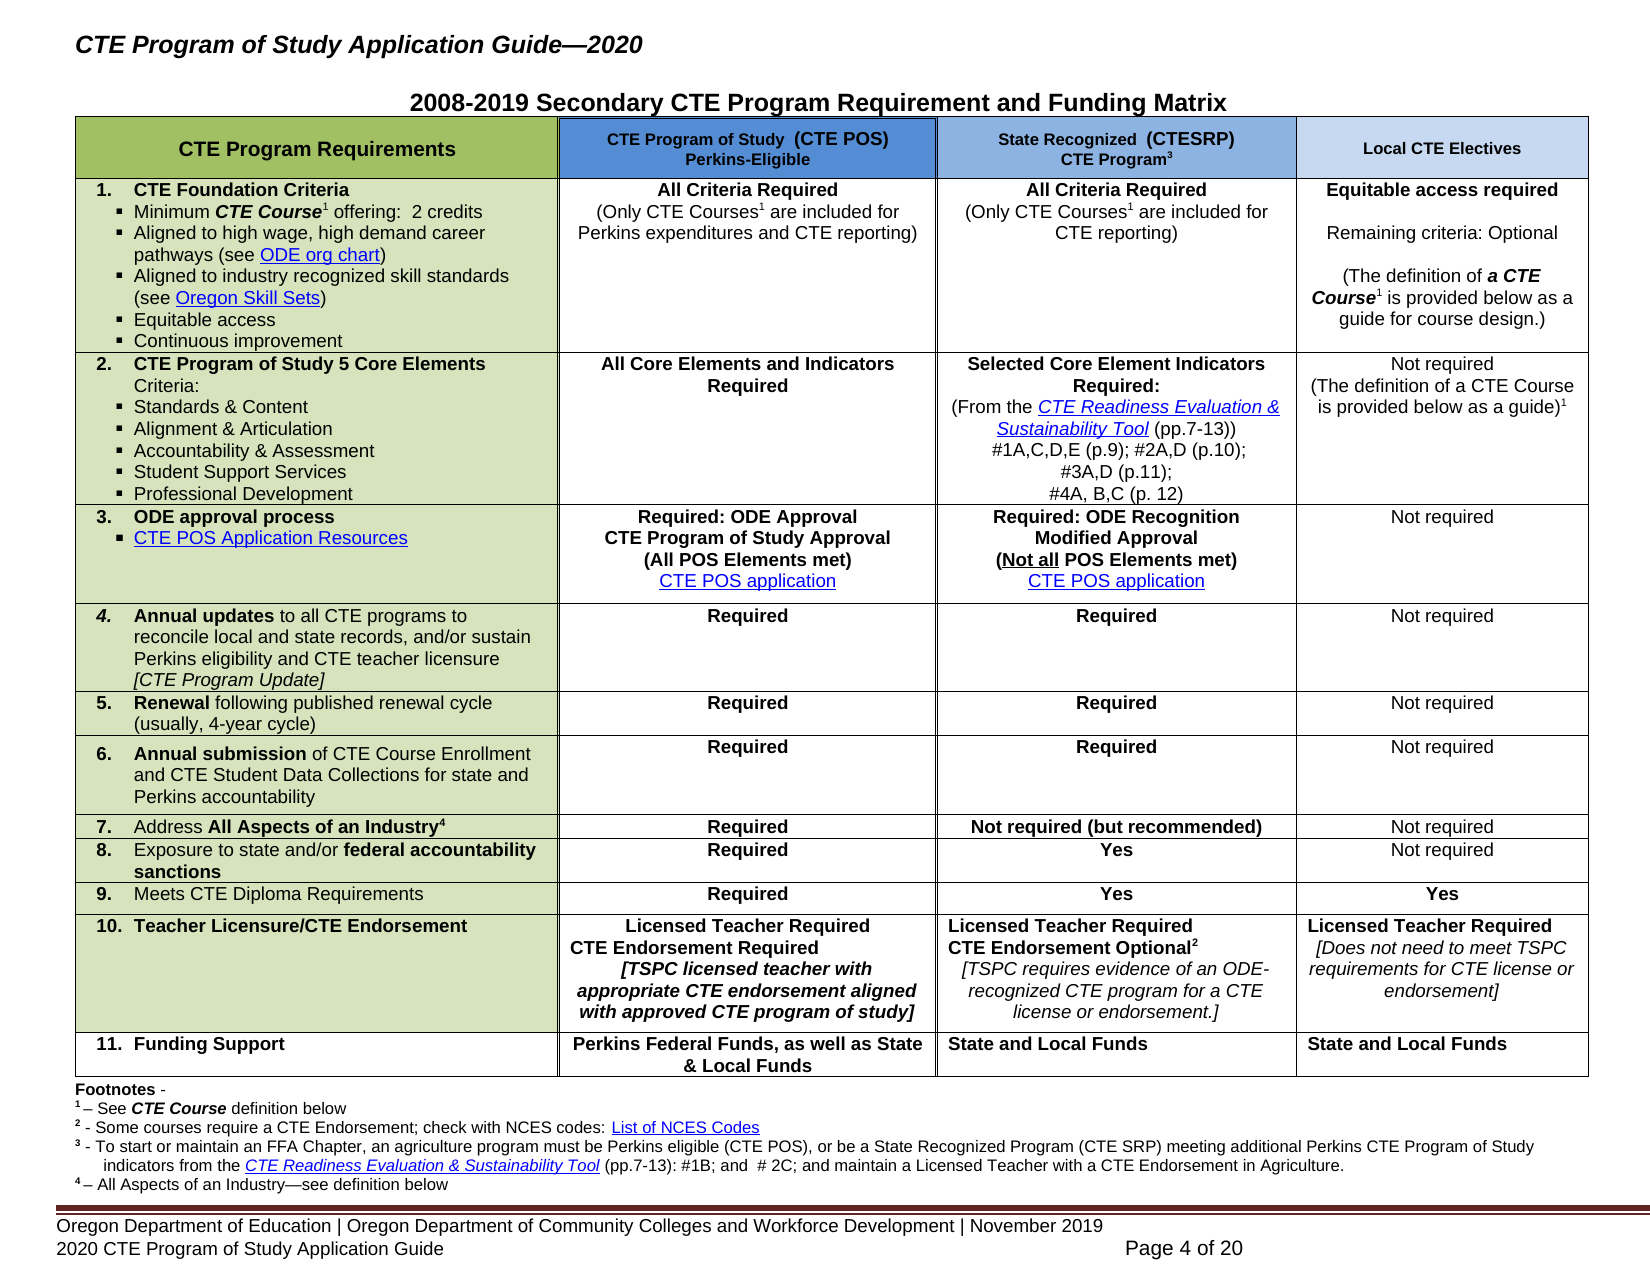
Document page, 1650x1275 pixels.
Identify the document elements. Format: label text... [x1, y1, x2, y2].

table_cell Licensed Teacher Required CTE Endorsement Required [TSPC licensed teacher with appropriate CTE endorsement aligned with approved CTE program of study] [560, 915, 935, 1032]
table_cell Required [560, 692, 935, 735]
text 3 - To start or maintain an FFA Chapter, an agriculture program must be Perkins eligible (CTE POS), or be a State Recognized Program (CTE SRP) meeting additional Perkins CTE Program of Study indicators from the CTE Readiness Evaluation & Sustainability Tool (pp.7-13): #1B; and # 2C; and maintain a Licensed Teacher with a CTE Endorsement in Agriculture. [75, 1137, 1575, 1175]
table_cell Not required (but recommended) [938, 815, 1296, 838]
table_cell Annual updates to all CTE programs to reconcile local and state records, and/or sustain Perkins eligibility and CTE teacher licensure [CTE Program Update] [76, 604, 557, 691]
table_cell Required [938, 692, 1296, 735]
table_cell Required [560, 736, 935, 814]
table_cell Licensed Teacher Required CTE Endorsement Optional2 [TSPC requires evidence of an ODE-recognized CTE program for a CTE license or endorsement.] [938, 915, 1296, 1032]
table_cell Selected Core Element Indicators Required: (From the CTE Readiness Evaluation & Sustainability Tool (pp.7-13)) #1A,C,D,E (p.9); #2A,D (p.10); #3A,D (p.11); #4A, B,C (p. 12) [938, 353, 1296, 504]
table_header State Recognized (CTESRP) CTE Program3 [938, 117, 1296, 178]
table_cell Address All Aspects of an Industry4 [76, 815, 557, 838]
table_cell Meets CTE Diploma Requirements [76, 883, 557, 914]
table_cell CTE Foundation Criteria Minimum CTE Course1 offering: 2 credits Aligned to high wage, high demand career pathways (see ODE org chart) Aligned to industry recognized skill standards (see Oregon Skill Sets) Equitable access Continuous improvement [76, 179, 557, 352]
text Footnotes - [75, 1079, 1575, 1098]
text 1 – See CTE Course definition below [75, 1098, 1575, 1118]
text 2 - Some courses require a CTE Endorsement; check with NCES codes: List of NCES Codes [75, 1118, 1575, 1137]
table_cell Not required [1297, 815, 1588, 838]
table_cell State and Local Funds [938, 1033, 1296, 1076]
table_cell Required: ODE Approval CTE Program of Study Approval (All POS Elements met) CTE POS application [560, 505, 935, 603]
table_cell State and Local Funds [1297, 1033, 1588, 1076]
table_cell Perkins Federal Funds, as well as State & Local Funds [560, 1033, 935, 1076]
table_cell Not required [1297, 505, 1588, 603]
table_cell Required [938, 604, 1296, 691]
table_cell Required [560, 883, 935, 914]
table_cell Funding Support [76, 1033, 557, 1076]
table_cell Exposure to state and/or federal accountability sanctions [76, 839, 557, 882]
table_cell Required [560, 815, 935, 838]
table_cell Annual submission of CTE Course Enrollment and CTE Student Data Collections for state and Perkins accountability [76, 736, 557, 814]
table_header CTE Program Requirements [76, 117, 557, 178]
table_cell Licensed Teacher Required [Does not need to meet TSPC requirements for CTE license or endorsement] [1297, 915, 1588, 1032]
table_cell Renewal following published renewal cycle (usually, 4-year cycle) [76, 692, 557, 735]
table_header Local CTE Electives [1297, 117, 1588, 178]
table_cell All Criteria Required (Only CTE Courses1 are included for Perkins expenditures and CTE reporting) [560, 179, 935, 352]
table_header CTE Program of Study (CTE POS) Perkins-Eligible [560, 119, 935, 178]
table_cell Not required [1297, 692, 1588, 735]
table_cell Required [938, 736, 1296, 814]
table_cell Not required [1297, 604, 1588, 691]
table_cell Yes [938, 883, 1296, 914]
text 4 – All Aspects of an Industry—see definition below [75, 1175, 1575, 1194]
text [62, 87, 1575, 116]
table_cell Required: ODE Recognition Modified Approval (Not all POS Elements met) CTE POS application [938, 505, 1296, 603]
table_cell Required [560, 604, 935, 691]
table_cell Not required (The definition of a CTE Course is provided below as a guide)1 [1297, 353, 1588, 504]
table_cell CTE Program of Study 5 Core Elements Criteria: Standards & Content Alignment & Articulation Accountability & Assessment Student Support Services Professional Development [76, 353, 557, 504]
table_cell Not required [1297, 839, 1588, 882]
table_cell Yes [938, 839, 1296, 882]
table_cell Yes [1297, 883, 1588, 914]
table_cell All Core Elements and Indicators Required [560, 353, 935, 504]
table_cell Teacher Licensure/CTE Endorsement [76, 915, 557, 1032]
table_cell ODE approval process CTE POS Application Resources [76, 505, 557, 603]
table_cell Equitable access required Remaining criteria: Optional (The definition of a CTE Course1 is provided below as a guide for course design.) [1297, 179, 1588, 352]
table_cell All Criteria Required (Only CTE Courses1 are included for CTE reporting) [938, 179, 1296, 352]
table_cell Required [560, 839, 935, 882]
table_cell Not required [1297, 736, 1588, 814]
